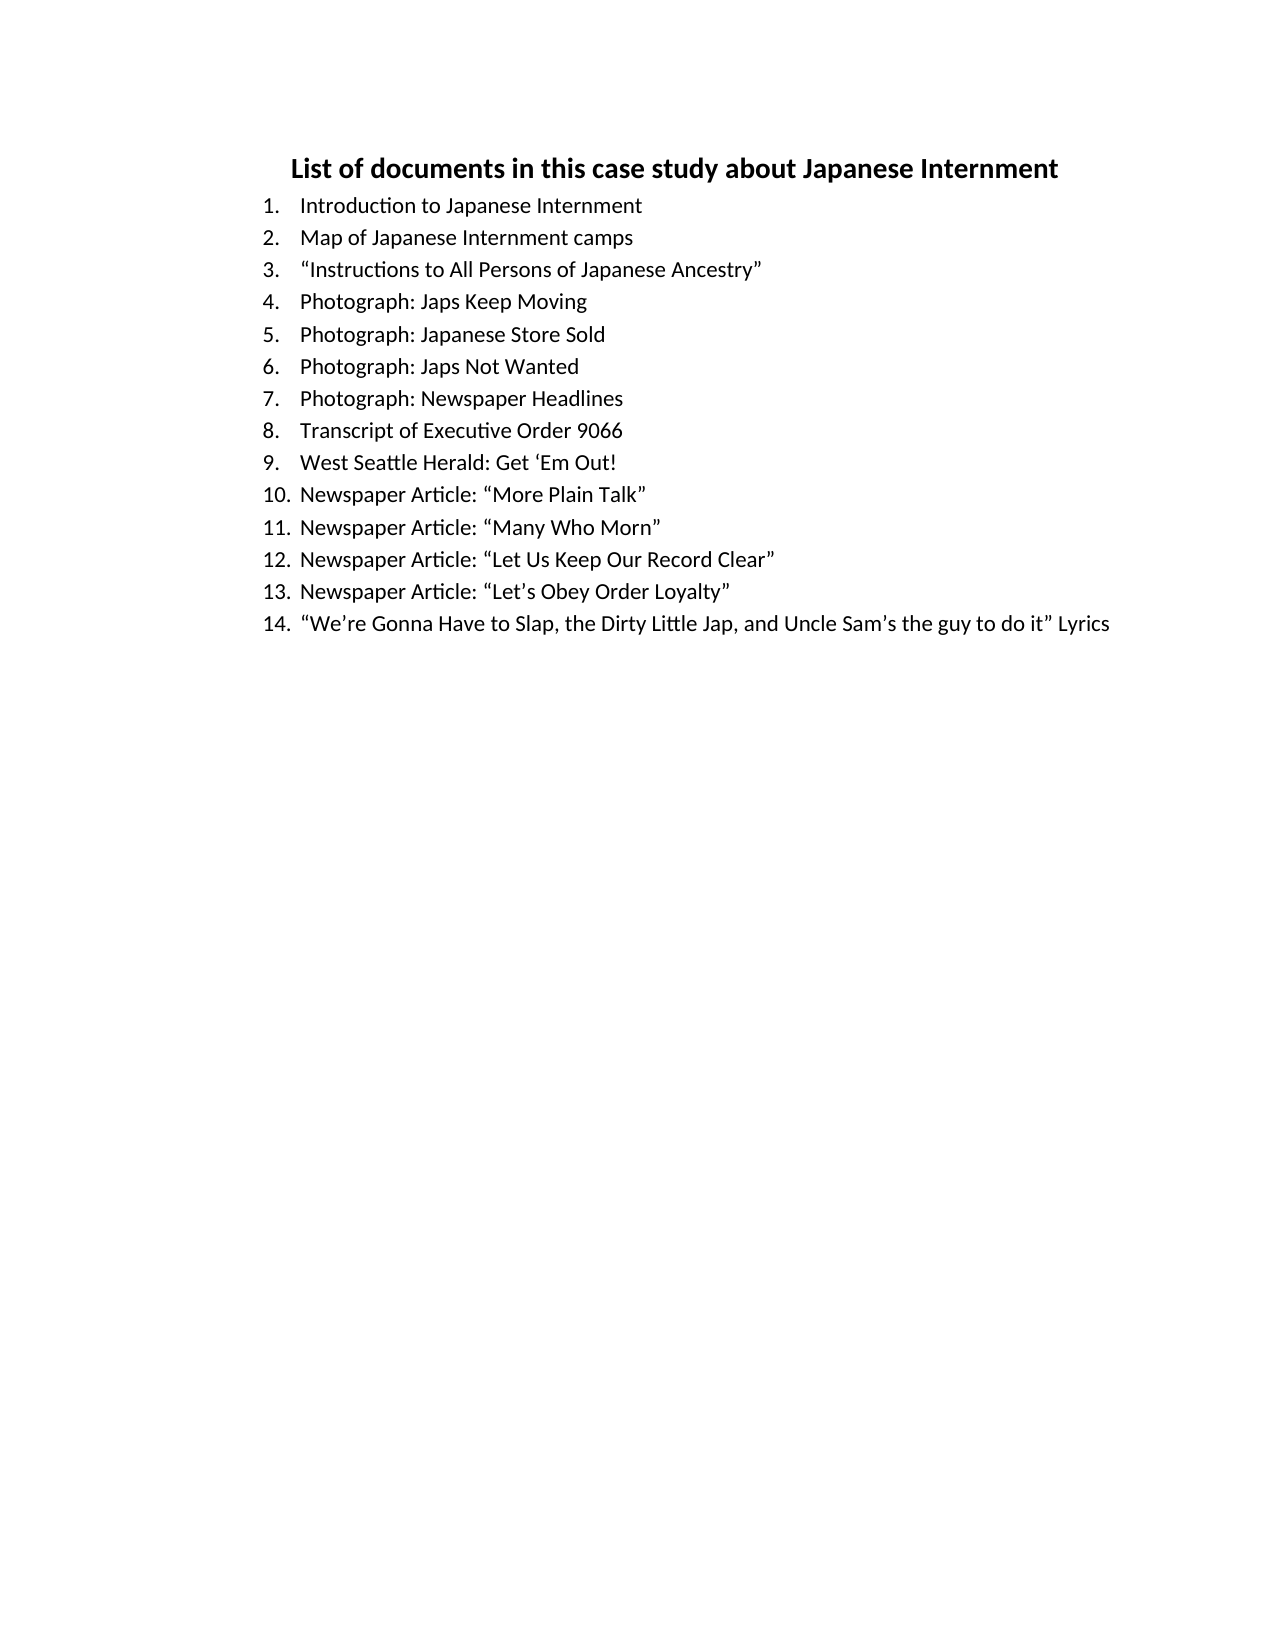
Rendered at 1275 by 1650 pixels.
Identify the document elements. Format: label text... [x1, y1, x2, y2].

list Map of Japanese Internment camps [262, 223, 1125, 251]
list West Seattle Herald: Get ‘Em Out! [262, 448, 1125, 476]
list List of documents in this case study about Japanese Internment [225, 150, 1125, 186]
list Newspaper Article: “Let’s Obey Order Loyalty” [262, 577, 1125, 605]
list Transcript of Executive Order 9066 [262, 416, 1125, 444]
list “Instructions to All Persons of Japanese Ancestry” [262, 255, 1125, 283]
list “We’re Gonna Have to Slap, the Dirty Little Jap, and Uncle Sam’s the guy to do it” Lyrics [262, 609, 1125, 637]
list Newspaper Article: “Many Who Morn” [262, 513, 1125, 541]
list Photograph: Japs Keep Moving [262, 287, 1125, 316]
list Introduction to Japanese Internment [262, 191, 1125, 219]
list Newspaper Article: “More Plain Talk” [262, 481, 1125, 509]
list Photograph: Newspaper Headlines [262, 384, 1125, 412]
list Photograph: Japanese Store Sold [262, 320, 1125, 348]
list Photograph: Japs Not Wanted [262, 352, 1125, 380]
list Newspaper Article: “Let Us Keep Our Record Clear” [262, 545, 1125, 573]
